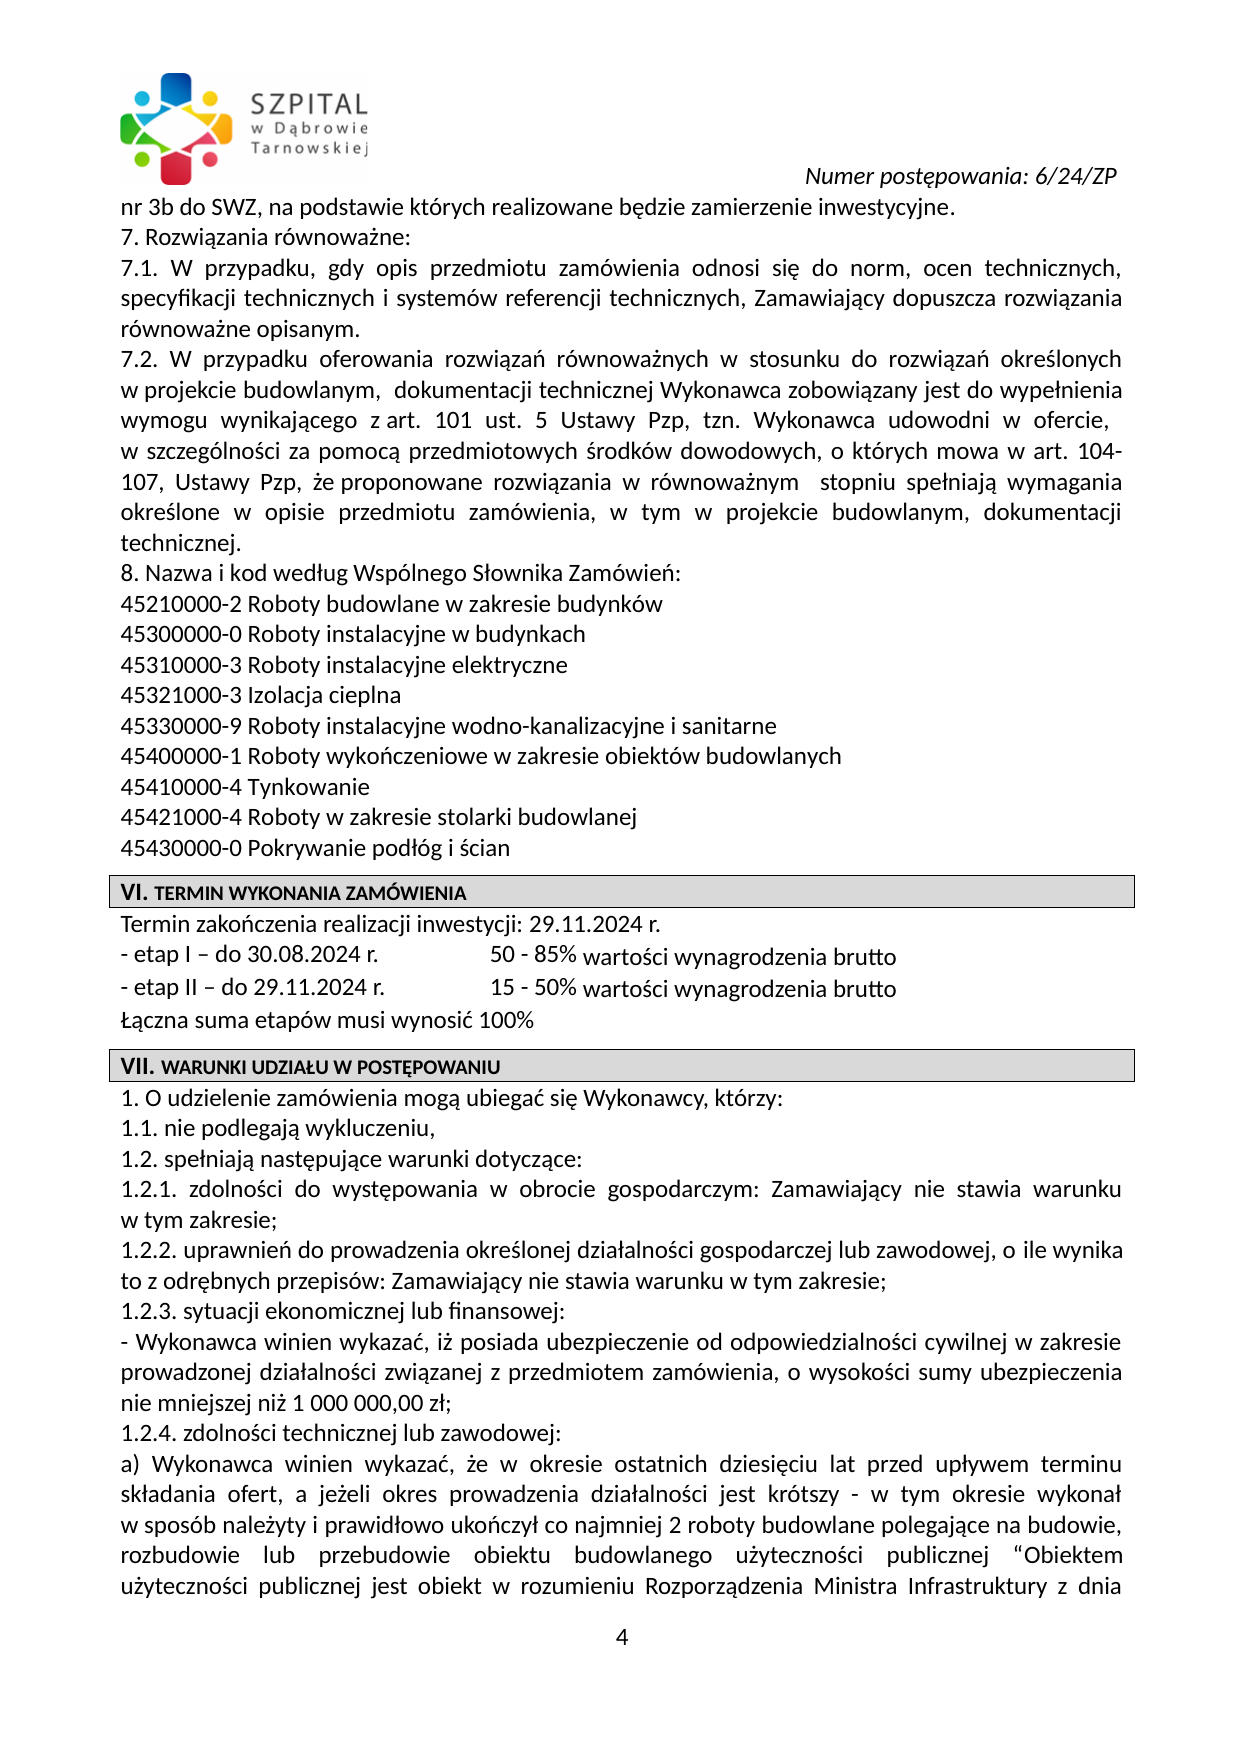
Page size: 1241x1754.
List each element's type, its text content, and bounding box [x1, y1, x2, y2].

text - etap I – do 30.08.2024 r. 50 - 85% wartości wynagrodzenia brutto [120, 938, 1123, 971]
text 1.2.4. zdolności technicznej lub zawodowej: [120, 1418, 1123, 1448]
text 45410000-4 Tynkowanie [120, 771, 1123, 801]
text 45321000-3 Izolacja cieplna [120, 679, 1123, 710]
text 45430000-0 Pokrywanie podłóg i ścian [120, 832, 1123, 862]
text 1.2.2. uprawnień do prowadzenia określonej działalności gospodarczej lub zawodowej, o ile wynika to z odrębnych przepisów: Zamawiający nie stawia warunku w tym zakresie; [120, 1234, 1123, 1296]
text 45400000-1 Roboty wykończeniowe w zakresie obiektów budowlanych [120, 740, 1123, 771]
table_header VII. WARUNKI UDZIAŁU W POSTĘPOWANIU [110, 1050, 1134, 1081]
text 45300000-0 Roboty instalacyjne w budynkach [120, 618, 1123, 649]
text 7.2. W przypadku oferowania rozwiązań równoważnych w stosunku do rozwiązań określonych w projekcie budowlanym, dokumentacji technicznej Wykonawca zobowiązany jest do wypełnienia wymogu wynikającego z art. 101 ust. 5 Ustawy Pzp, tzn. Wykonawca udowodni w ofercie, w szczególności za pomocą przedmiotowych środków dowodowych, o których mowa w art. 104-107, Ustawy Pzp, że proponowane rozwiązania w równoważnym stopniu spełniają wymagania określone w opisie przedmiotu zamówienia, w tym w projekcie budowlanym, dokumentacji technicznej. [120, 344, 1123, 557]
text 1.2.3. sytuacji ekonomicznej lub finansowej: [120, 1296, 1123, 1326]
text 1. O udzielenie zamówienia mogą ubiegać się Wykonawcy, którzy: [120, 1082, 1123, 1112]
text 45210000-2 Roboty budowlane w zakresie budynków [120, 588, 1123, 618]
text 45421000-4 Roboty w zakresie stolarki budowlanej [120, 801, 1123, 832]
text Łączna suma etapów musi wynosić 100% [120, 1004, 1123, 1035]
text Termin zakończenia realizacji inwestycji: 29.11.2024 r. [120, 908, 1123, 938]
text - Wykonawca winien wykazać, iż posiada ubezpieczenie od odpowiedzialności cywilnej w zakresie prowadzonej działalności związanej z przedmiotem zamówienia, o wysokości sumy ubezpieczenia nie mniejszej niż 1 000 000,00 zł; [120, 1326, 1123, 1418]
text 1.2.1. zdolności do występowania w obrocie gospodarczym: Zamawiający nie stawia warunku w tym zakresie; [120, 1173, 1123, 1234]
text 1.1. nie podlegają wykluczeniu, [120, 1112, 1123, 1143]
table_header VI. TERMIN WYKONANIA ZAMÓWIENIA [110, 876, 1134, 907]
text 8. Nazwa i kod według Wspólnego Słownika Zamówień: [120, 557, 1123, 588]
text 7. Rozwiązania równoważne: [120, 222, 1123, 252]
text 7.1. W przypadku, gdy opis przedmiotu zamówienia odnosi się do norm, ocen technicznych, specyfikacji technicznych i systemów referencji technicznych, Zamawiający dopuszcza rozwiązania równoważne opisanym. [120, 252, 1123, 344]
text - etap II – do 29.11.2024 r. 15 - 50% wartości wynagrodzenia brutto [120, 971, 1123, 1004]
text 1.2. spełniają następujące warunki dotyczące: [120, 1143, 1123, 1173]
text 45310000-3 Roboty instalacyjne elektryczne [120, 649, 1123, 679]
picture [120, 73, 368, 185]
text 45330000-9 Roboty instalacyjne wodno-kanalizacyjne i sanitarne [120, 710, 1123, 740]
